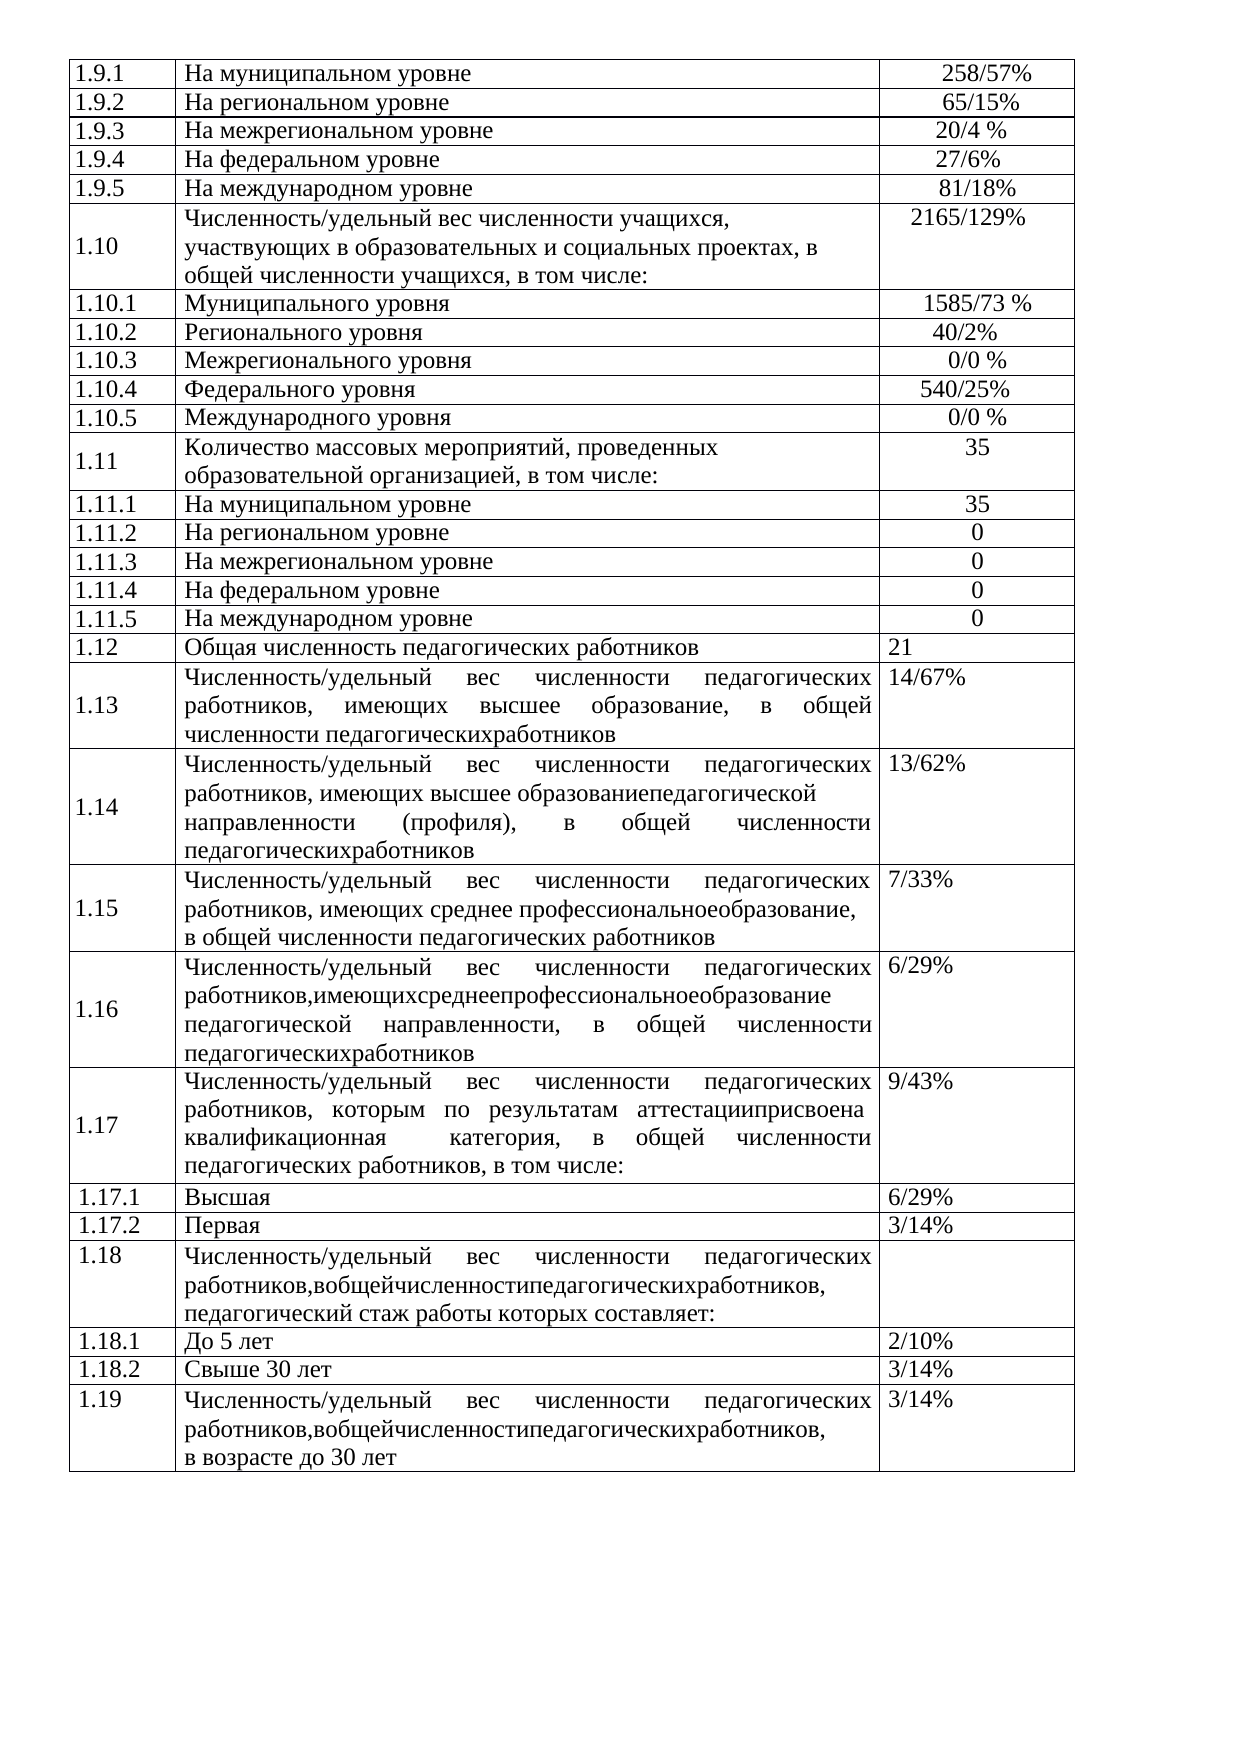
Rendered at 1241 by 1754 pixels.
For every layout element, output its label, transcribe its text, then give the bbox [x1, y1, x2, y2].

table_cell 0 [880, 606, 1074, 633]
table_cell 1.13 [70, 663, 175, 748]
table_cell 1.10.1 [70, 290, 175, 318]
table_cell На региональном уровне [176, 89, 879, 116]
table_cell 1.11.3 [70, 548, 175, 576]
table_cell Первая [176, 1213, 879, 1240]
table_cell 258/57% [880, 60, 1074, 88]
table_cell 14/67% [880, 663, 1074, 748]
table_cell 3/14% [880, 1213, 1074, 1240]
table_cell 1.10 [70, 204, 175, 289]
table_cell Численность/удельный вес численности педагогических работников,имеющихсреднеепрофессиональноеобразование педагогической направленности, в общей численности педагогическихработников [176, 952, 879, 1067]
table_cell Численность/удельный вес численности учащихся, участвующих в образовательных и социальных проектах, в общей численности учащихся, в том числе: [176, 204, 879, 289]
table_cell На межрегиональном уровне [176, 118, 879, 145]
table_cell На федеральном уровне [176, 146, 879, 174]
table_cell 7/33% [880, 865, 1074, 951]
table_cell 6/29% [880, 952, 1074, 1067]
table_cell 13/62% [880, 749, 1074, 864]
table_cell 20/4 % [880, 118, 1074, 145]
table_cell Межрегионального уровня [176, 347, 879, 375]
table_cell [880, 1241, 1074, 1327]
table_cell Муниципального уровня [176, 290, 879, 318]
table_cell 1.16 [70, 952, 175, 1067]
table_cell 6/29% [880, 1184, 1074, 1212]
table_cell 65/15% [880, 89, 1074, 116]
table_cell До 5 лет [176, 1328, 879, 1356]
table_cell Высшая [176, 1184, 879, 1212]
table_cell Численность/удельный вес численности педагогических работников,вобщейчисленностипедагогическихработников, педагогический стаж работы которых составляет: [176, 1241, 879, 1327]
table_cell 40/2% [880, 319, 1074, 346]
table_cell 35 [880, 491, 1074, 518]
table_cell 1.12 [70, 634, 175, 662]
table_cell 1.17.2 [70, 1213, 175, 1240]
table_cell 1.10.2 [70, 319, 175, 346]
table_cell 1.19 [70, 1385, 175, 1471]
table_cell Общая численность педагогических работников [176, 634, 879, 662]
table_cell Численность/удельный вес численности педагогических работников, имеющих высшее образованиепедагогической направленности (профиля), в общей численности педагогическихработников [176, 749, 879, 864]
table_cell 9/43% [880, 1068, 1074, 1183]
table_cell 1.11.2 [70, 520, 175, 547]
table_cell На межрегиональном уровне [176, 548, 879, 576]
table_cell 0 [880, 520, 1074, 547]
table_cell 1.9.4 [70, 146, 175, 174]
table_cell На муниципальном уровне [176, 60, 879, 88]
table_cell Международного уровня [176, 405, 879, 432]
table_cell 1.17.1 [70, 1184, 175, 1212]
table_cell 1585/73 % [880, 290, 1074, 318]
table_cell 1.9.1 [70, 60, 175, 88]
table_cell 0/0 % [880, 347, 1074, 375]
table_cell 21 [880, 634, 1074, 662]
table_cell 1.17 [70, 1068, 175, 1183]
table_cell Численность/удельный вес численности педагогических работников, которым по результатам аттестацииприсвоена квалификационная категория, в общей численности педагогических работников, в том числе: [176, 1068, 879, 1183]
table_cell Численность/удельный вес численности педагогических работников,вобщейчисленностипедагогическихработников, в возрасте до 30 лет [176, 1385, 879, 1471]
table_cell 1.9.5 [70, 175, 175, 202]
table_cell Количество массовых мероприятий, проведенных образовательной организацией, в том числе: [176, 433, 879, 490]
table_cell 1.11.4 [70, 577, 175, 604]
table_cell 1.10.5 [70, 405, 175, 432]
table_cell 540/25% [880, 376, 1074, 403]
table_cell 3/14% [880, 1357, 1074, 1384]
table_cell 1.11.5 [70, 606, 175, 633]
table_cell 1.9.3 [70, 118, 175, 145]
table_cell 1.10.3 [70, 347, 175, 375]
table_cell На международном уровне [176, 175, 879, 202]
table_cell 27/6% [880, 146, 1074, 174]
table_cell Свыше 30 лет [176, 1357, 879, 1384]
table_cell 1.10.4 [70, 376, 175, 403]
table_cell На международном уровне [176, 606, 879, 633]
table_cell 1.11.1 [70, 491, 175, 518]
table_cell 0 [880, 577, 1074, 604]
table_cell 0/0 % [880, 405, 1074, 432]
table_cell Регионального уровня [176, 319, 879, 346]
table_cell Федерального уровня [176, 376, 879, 403]
table_cell 35 [880, 433, 1074, 490]
table_cell 1.11 [70, 433, 175, 490]
table_cell На региональном уровне [176, 520, 879, 547]
table_cell 1.18 [70, 1241, 175, 1327]
table_cell На федеральном уровне [176, 577, 879, 604]
table_cell 1.18.1 [70, 1328, 175, 1356]
table_cell 1.9.2 [70, 89, 175, 116]
table_cell Численность/удельный вес численности педагогических работников, имеющих среднее профессиональноеобразование, в общей численности педагогических работников [176, 865, 879, 951]
table_cell 2/10% [880, 1328, 1074, 1356]
table_cell 0 [880, 548, 1074, 576]
table_cell 1.14 [70, 749, 175, 864]
table_cell Численность/удельный вес численности педагогических работников, имеющих высшее образование, в общей численности педагогическихработников [176, 663, 879, 748]
table_cell 81/18% [880, 175, 1074, 202]
table_cell 1.18.2 [70, 1357, 175, 1384]
table_cell 3/14% [880, 1385, 1074, 1471]
table_cell На муниципальном уровне [176, 491, 879, 518]
table_cell 2165/129% [880, 204, 1074, 289]
table_cell 1.15 [70, 865, 175, 951]
